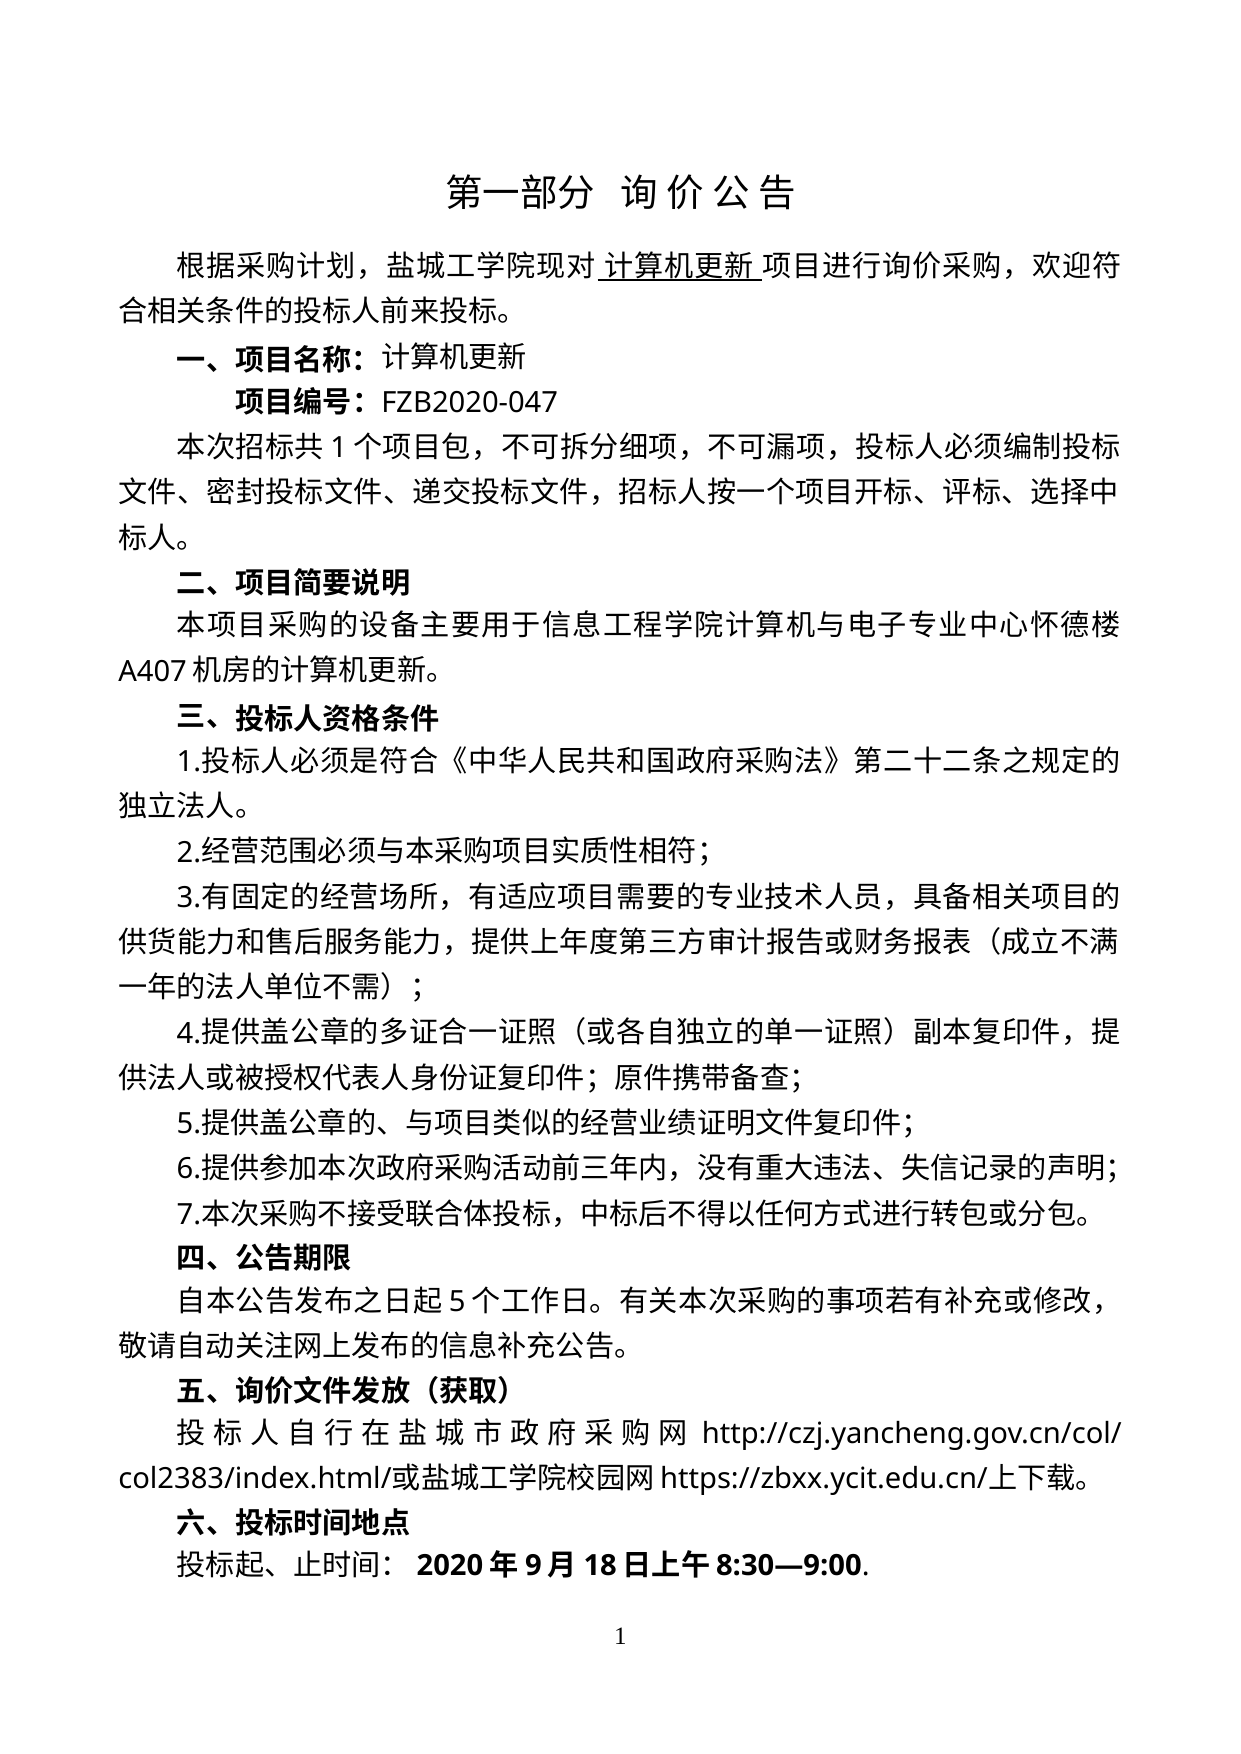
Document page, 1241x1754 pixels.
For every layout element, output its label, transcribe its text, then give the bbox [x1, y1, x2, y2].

text 4.提供盖公章的多证合一证照（或各自独立的单一证照）副本复印件，提供法人或被授权代表人身份证复印件；原件携带备查； [118, 1009, 1122, 1099]
text 二、项目简要说明 [118, 559, 1122, 602]
text 投标人自行在盐城市政府采购网http://czj.yancheng.gov.cn/col/col2383/index.html/或盐城工学院校园网https://zbxx.ycit.edu.cn/上下载。 [118, 1409, 1122, 1500]
text 六、投标时间地点 [118, 1500, 1122, 1542]
text 四、公告期限 [118, 1236, 1122, 1277]
text 5.提供盖公章的、与项目类似的经营业绩证明文件复印件； [118, 1099, 1122, 1145]
text 根据采购计划，盐城工学院现对 计算机更新 项目进行询价采购，欢迎符合相关条件的投标人前来投标。 [118, 243, 1122, 333]
text 投标起、止时间： 2020年 9月 18日上午8:30—9:00. [118, 1542, 1122, 1587]
text 一、项目名称：计算机更新 [118, 333, 1122, 378]
text 第一部分 询 价 公 告 [118, 162, 1122, 217]
text 6.提供参加本次政府采购活动前三年内，没有重大违法、失信记录的声明； [118, 1145, 1122, 1190]
text 项目编号：FZB2020-047 [118, 378, 1122, 424]
text 7.本次采购不接受联合体投标，中标后不得以任何方式进行转包或分包。 [118, 1190, 1122, 1236]
text 五、询价文件发放（获取） [118, 1368, 1122, 1409]
text 三、投标人资格条件 [118, 692, 1122, 737]
text 3.有固定的经营场所，有适应项目需要的专业技术人员，具备相关项目的供货能力和售后服务能力，提供上年度第三方审计报告或财务报表（成立不满一年的法人单位不需）； [118, 873, 1122, 1009]
text 自本公告发布之日起5个工作日。有关本次采购的事项若有补充或修改，敬请自动关注网上发布的信息补充公告。 [118, 1277, 1122, 1368]
text 本次招标共1个项目包，不可拆分细项，不可漏项，投标人必须编制投标文件、密封投标文件、递交投标文件，招标人按一个项目开标、评标、选择中标人。 [118, 424, 1122, 559]
text 1.投标人必须是符合《中华人民共和国政府采购法》第二十二条之规定的独立法人。 [118, 737, 1122, 828]
text 本项目采购的设备主要用于信息工程学院计算机与电子专业中心怀德楼A407机房的计算机更新。 [118, 602, 1122, 692]
text 2.经营范围必须与本采购项目实质性相符； [118, 828, 1122, 873]
